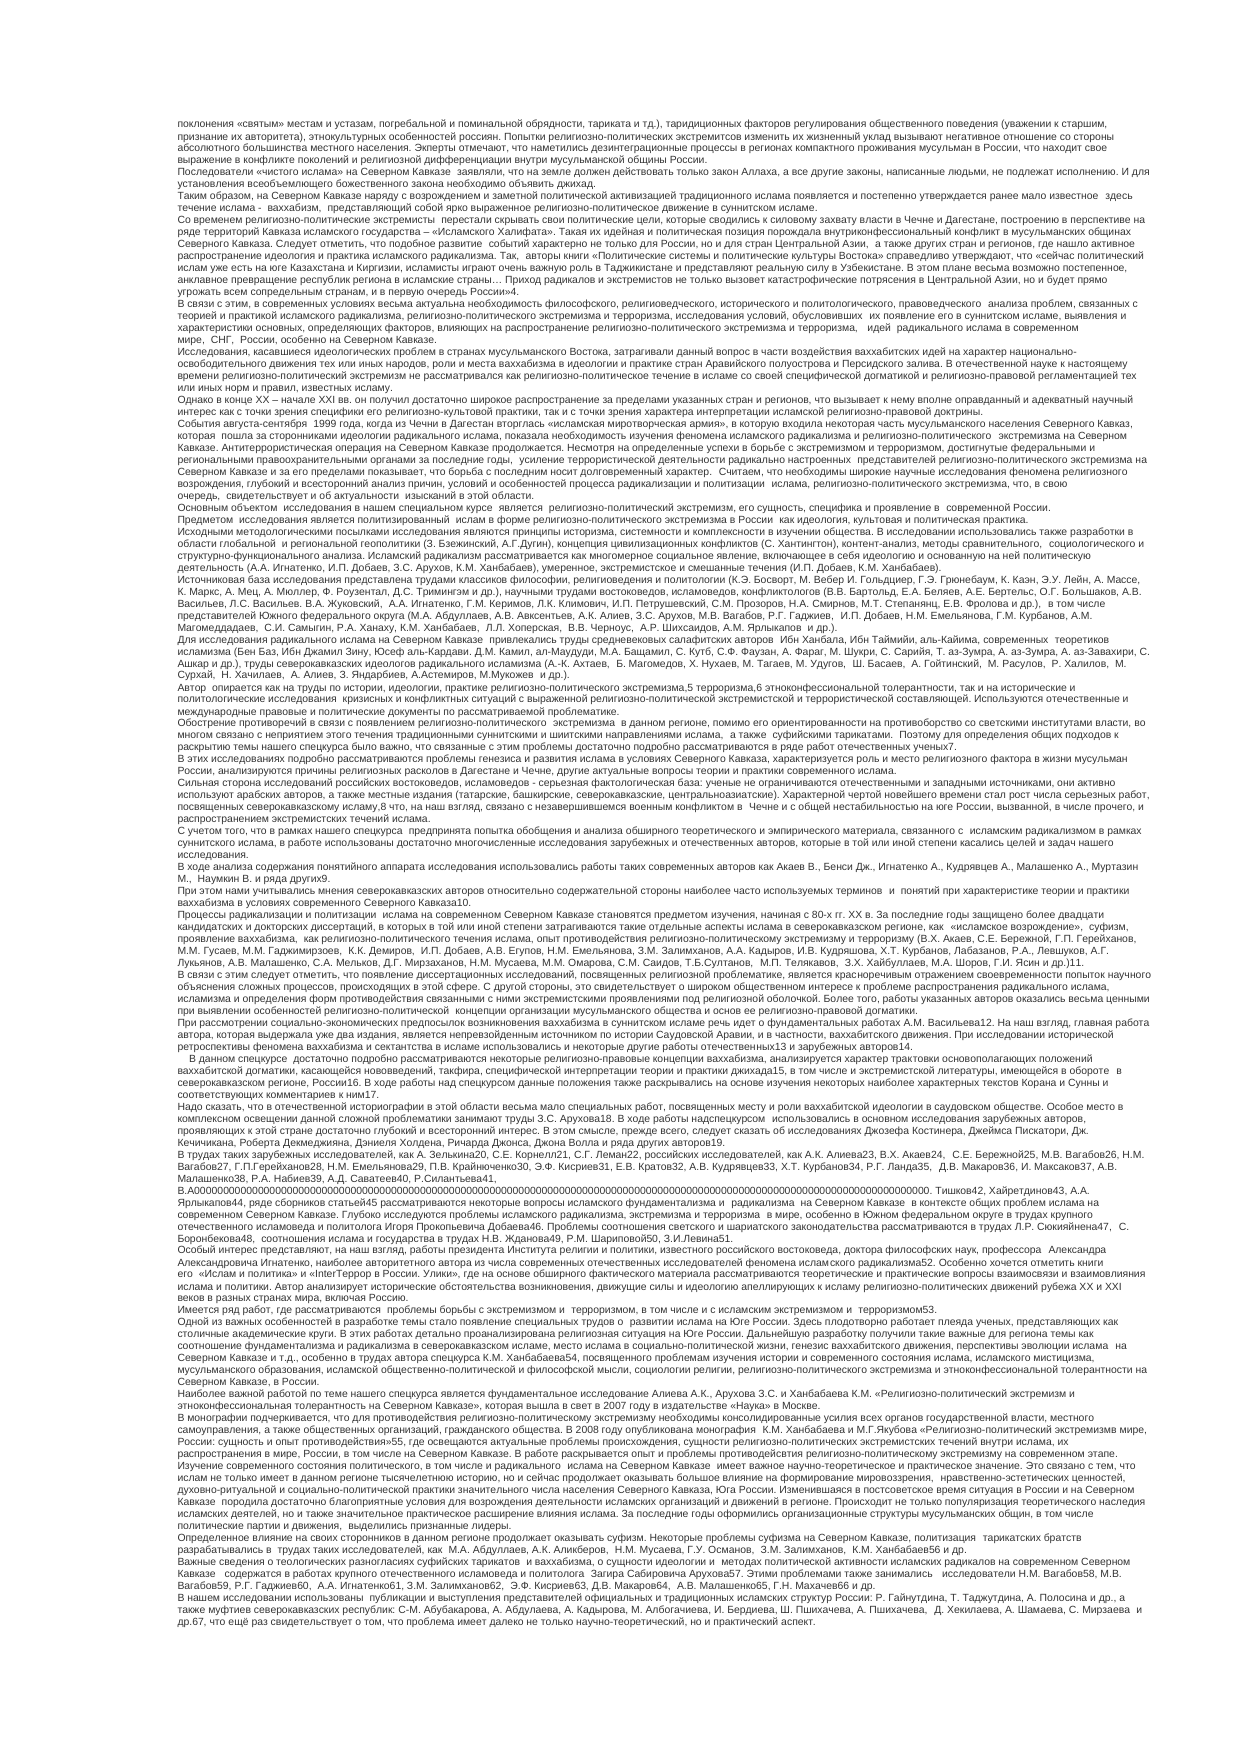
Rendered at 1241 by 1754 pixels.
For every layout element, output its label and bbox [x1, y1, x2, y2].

text [177, 118, 1152, 1627]
